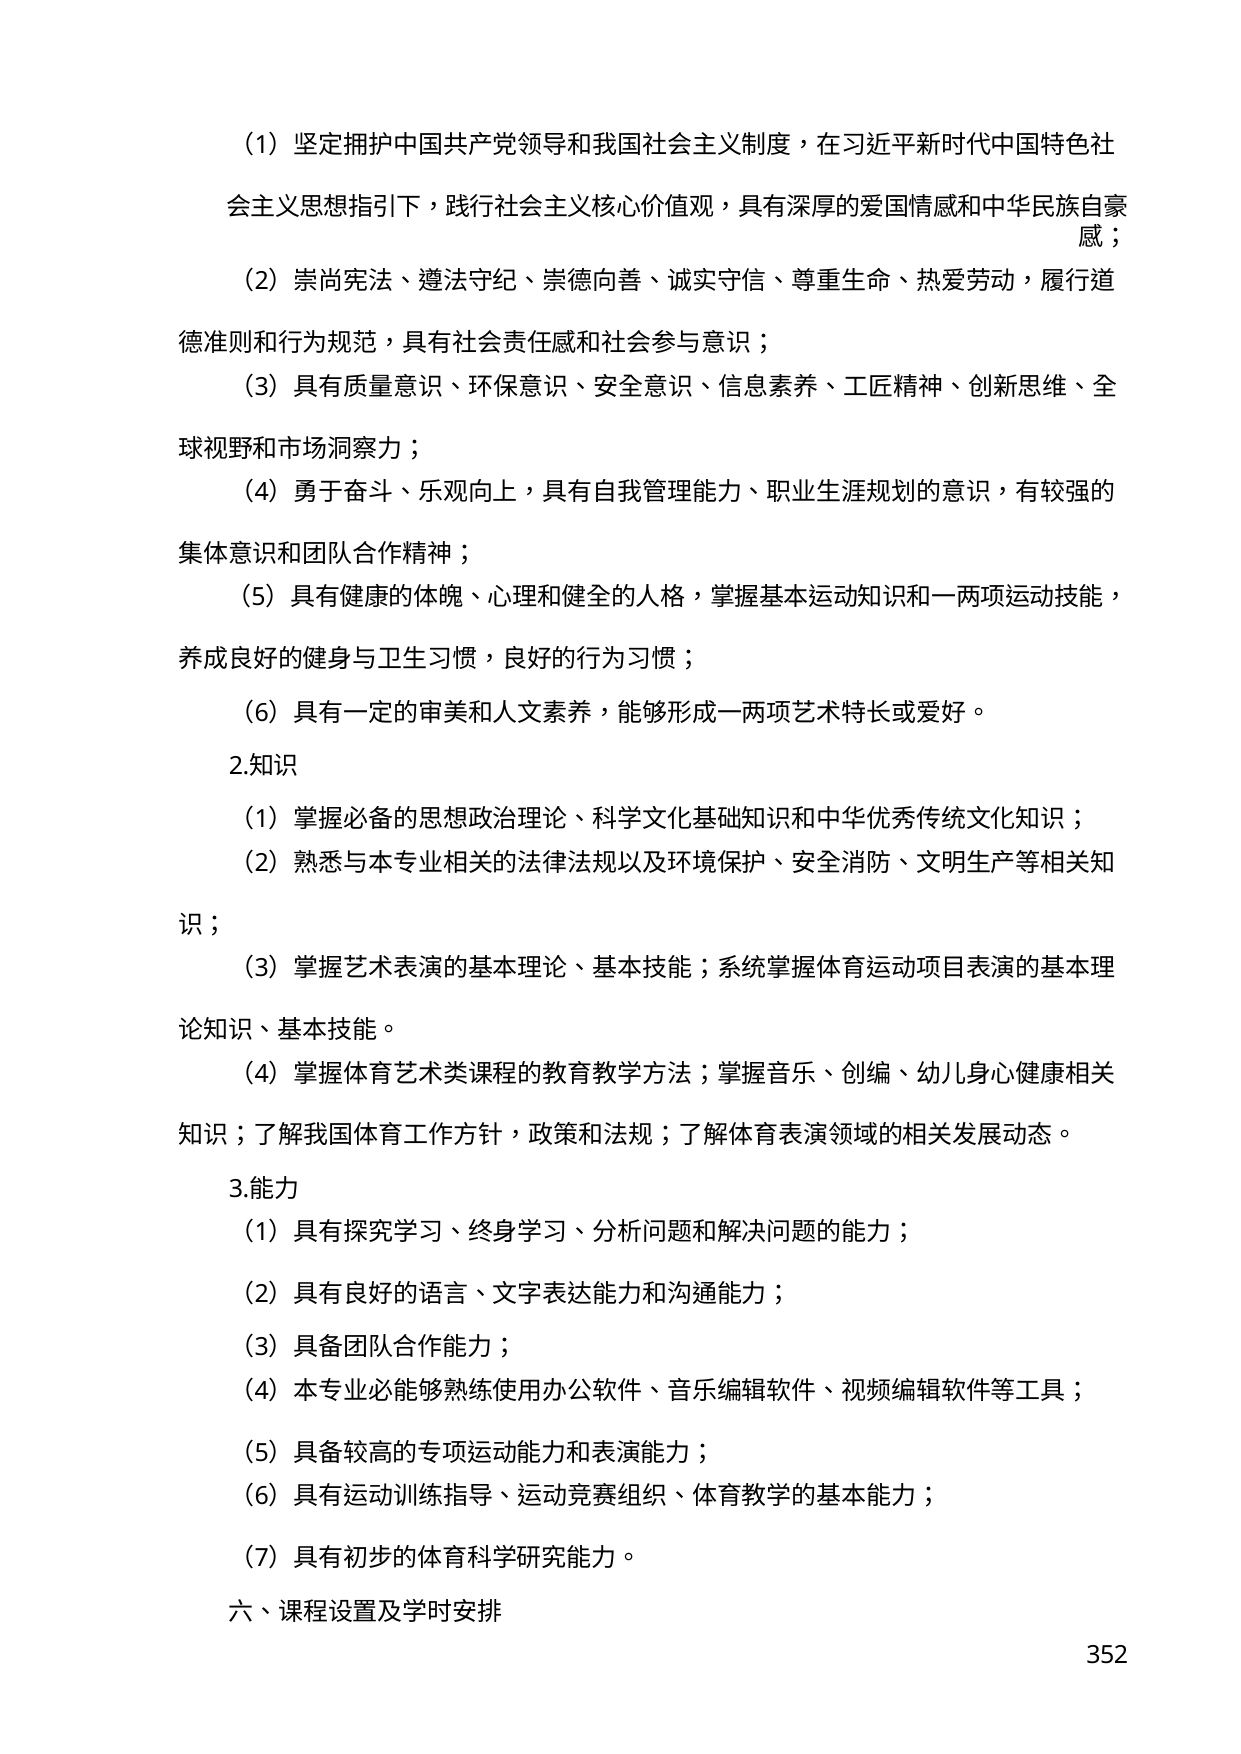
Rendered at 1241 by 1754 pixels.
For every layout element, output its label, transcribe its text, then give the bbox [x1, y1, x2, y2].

text （6）具有一定的审美和人文素养，能够形成一两项艺术特长或爱好。 [229, 696, 1129, 727]
text （1）具有探究学习、终身学习、分析问题和解决问题的能力； [229, 1226, 1129, 1278]
text （1）坚定拥护中国共产党领导和我国社会主义制度，在习近平新时代中国特色社 [229, 138, 1129, 190]
text （5）具有健康的体魄、心理和健全的人格，掌握基本运动知识和一两项运动技能， [178, 591, 1129, 643]
text （4）本专业必能够熟练使用办公软件、音乐编辑软件、视频编辑软件等工具； [229, 1384, 1129, 1436]
text （7）具有初步的体育科学研究能力。 [229, 1542, 1129, 1573]
text （1）掌握必备的思想政治理论、科学文化基础知识和中华优秀传统文化知识； [229, 803, 1129, 834]
text （3）具备团队合作能力； [229, 1331, 1129, 1362]
text 德准则和行为规范，具有社会责任感和社会参与意识； [178, 327, 1129, 358]
text 2.知识 [228, 750, 1129, 781]
text （3）掌握艺术表演的基本理论、基本技能；系统掌握体育运动项目表演的基本理 [229, 962, 1129, 1013]
text （2）具有良好的语言、文字表达能力和沟通能力； [229, 1278, 1129, 1309]
text 六、课程设置及学时安排 [228, 1595, 1129, 1626]
text 3.能力 [229, 1172, 1129, 1203]
text 集体意识和团队合作精神； [178, 537, 1129, 568]
text 论知识、基本技能。 [178, 1014, 1129, 1044]
text （4）勇于奋斗、乐观向上，具有自我管理能力、职业生涯规划的意识，有较强的 [229, 486, 1129, 537]
text （4）掌握体育艺术类课程的教育教学方法；掌握音乐、创编、幼儿身心健康相关 [229, 1067, 1129, 1119]
text （2）熟悉与本专业相关的法律法规以及环境保护、安全消防、文明生产等相关知 [229, 856, 1129, 908]
text （6）具有运动训练指导、运动竞赛组织、体育教学的基本能力； [229, 1489, 1129, 1542]
text 知识；了解我国体育工作方针，政策和法规；了解体育表演领域的相关发展动态。 [179, 1119, 1129, 1150]
text （2）崇尚宪法、遵法守纪、崇德向善、诚实守信、尊重生命、热爱劳动，履行道 [229, 275, 1129, 327]
text 球视野和市场洞察力； [178, 432, 1129, 463]
text （3）具有质量意识、环保意识、安全意识、信息素养、工匠精神、创新思维、全 [229, 380, 1129, 432]
text （5）具备较高的专项运动能力和表演能力； [229, 1436, 1129, 1467]
text 识； [178, 908, 1129, 940]
text 养成良好的健身与卫生习惯，良好的行为习惯； [178, 643, 1129, 674]
text 会主义思想指引下，践行社会主义核心价值观，具有深厚的爱国情感和中华民族自豪感； [178, 190, 1129, 252]
